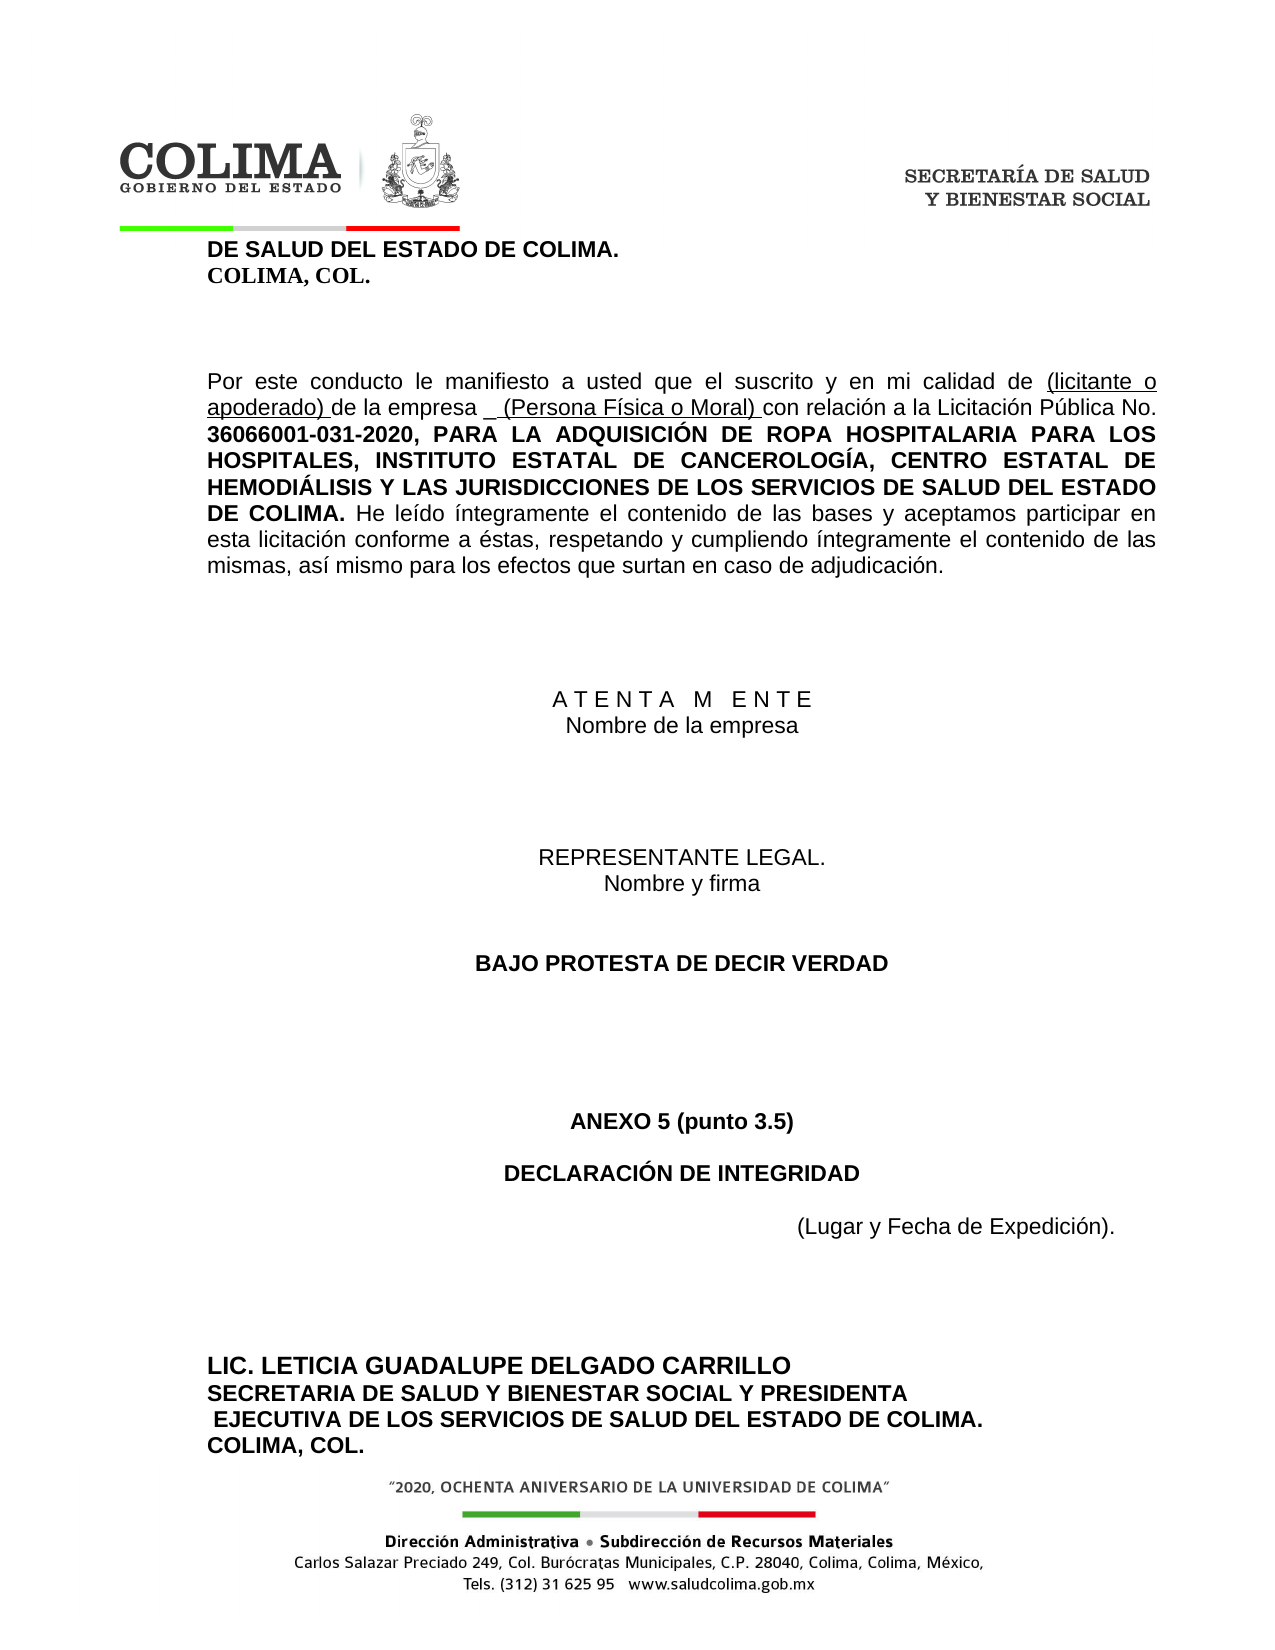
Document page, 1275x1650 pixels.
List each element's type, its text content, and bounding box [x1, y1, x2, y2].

text ANEXO 5 (punto 3.5) [207, 1108, 1157, 1134]
text LIC. LETICIA GUADALUPE DELGADO CARRILLO [207, 1351, 1196, 1380]
subtitle EJECUTIVA DE LOS SERVICIOS DE SALUD DEL ESTADO DE COLIMA. [207, 1406, 1157, 1432]
picture [0, 1462, 1275, 1622]
text Nombre de la empresa [207, 712, 1157, 739]
text BAJO PROTESTA DE DECIR VERDAD [207, 949, 1157, 976]
subtitle SECRETARIA DE SALUD Y BIENESTAR SOCIAL Y PRESIDENTA [207, 1380, 1157, 1406]
text A T E N T A M E N T E [207, 686, 1157, 712]
picture [3, 29, 1267, 255]
subtitle COLIMA, COL. [207, 1432, 1157, 1459]
text COLIMA, COL. [207, 263, 1157, 289]
text DECLARACIÓN DE INTEGRIDAD [207, 1160, 1157, 1187]
text Por este conducto le manifiesto a usted que el suscrito y en mi calidad de (licitante o apoderado) de la empresa _ (Persona Física o Moral) con relación a la Licitación Pública No. 36066001-031-2020, PARA LA ADQUISICIÓN DE ROPA HOSPITALARIA PARA LOS HOSPITALES, INSTITUTO ESTATAL DE CANCEROLOGÍA, CENTRO ESTATAL DE HEMODIÁLISIS Y LAS JURISDICCIONES DE LOS SERVICIOS DE SALUD DEL ESTADO DE COLIMA. He leído íntegramente el contenido de las bases y aceptamos participar en esta licitación conforme a éstas, respetando y cumpliendo íntegramente el contenido de las mismas, así mismo para los efectos que surtan en caso de adjudicación. [207, 368, 1157, 579]
text Nombre y firma [207, 870, 1157, 897]
text REPRESENTANTE LEGAL. [207, 844, 1157, 870]
subtitle DE SALUD DEL ESTADO DE COLIMA. [207, 236, 1157, 263]
text (Lugar y Fecha de Expedición). [797, 1213, 1157, 1239]
